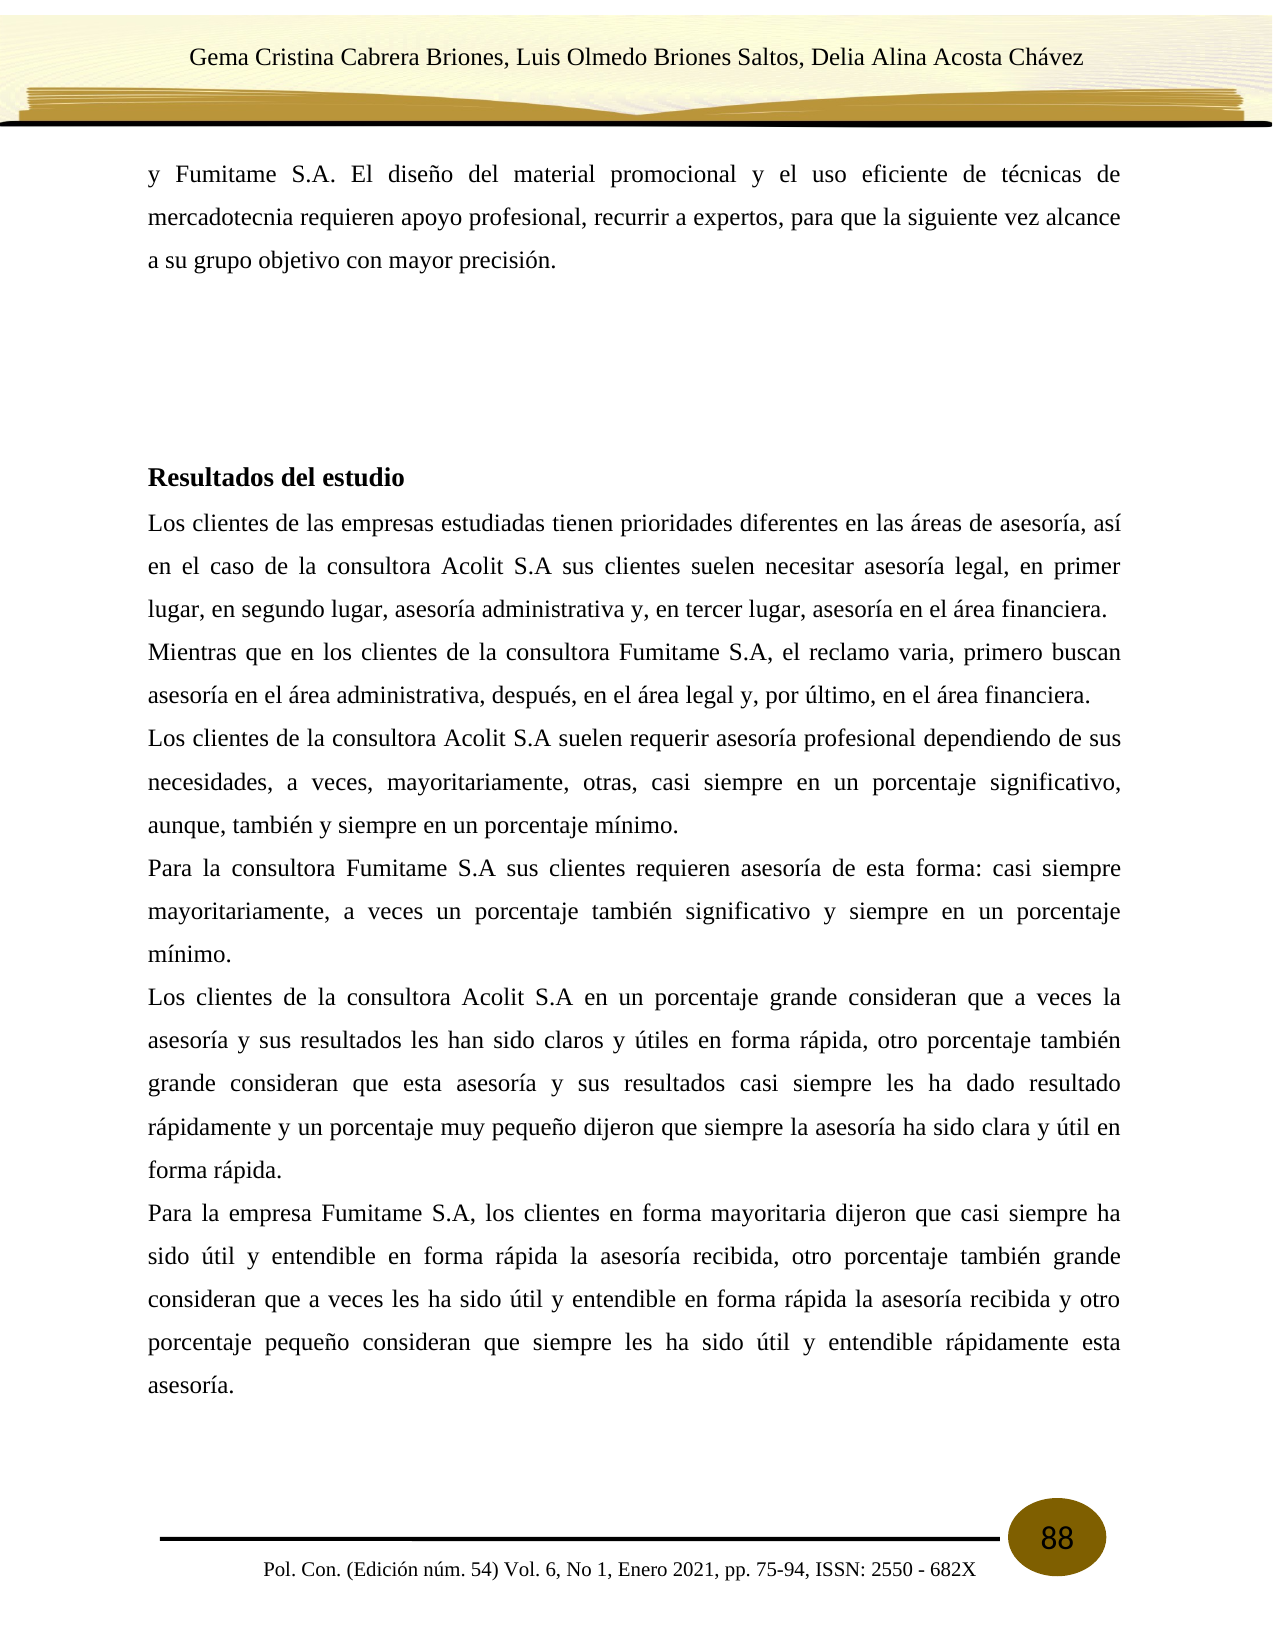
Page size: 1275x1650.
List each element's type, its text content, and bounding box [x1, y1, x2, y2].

text Los clientes de la consultora Acolit S.A suelen requerir asesoría profesional dependiendo de sus necesidades, a veces, mayoritariamente, otras, casi siempre en un porcentaje significativo, aunque, también y siempre en un porcentaje mínimo. [148, 723, 1122, 838]
text Los clientes de la consultora Acolit S.A en un porcentaje grande consideran que a veces la asesoría y sus resultados les han sido claros y útiles en forma rápida, otro porcentaje también grande consideran que esta asesoría y sus resultados casi siempre les ha dado resultado rápidamente y un porcentaje muy pequeño dijeron que siempre la asesoría ha sido clara y útil en forma rápida. [148, 982, 1122, 1183]
text Para la consultora Fumitame S.A sus clientes requieren asesoría de esta forma: casi siempre mayoritariamente, a veces un porcentaje también significativo y siempre en un porcentaje mínimo. [148, 853, 1122, 968]
text Resultados del estudio [148, 461, 1122, 492]
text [148, 159, 1122, 274]
picture [0, 15, 1273, 128]
text Mientras que en los clientes de la consultora Fumitame S.A, el reclamo varia, primero buscan asesoría en el área administrativa, después, en el área legal y, por último, en el área financiera. [148, 637, 1122, 709]
text Para la empresa Fumitame S.A, los clientes en forma mayoritaria dijeron que casi siempre ha sido útil y entendible en forma rápida la asesoría recibida, otro porcentaje también grande consideran que a veces les ha sido útil y entendible en forma rápida la asesoría recibida y otro porcentaje pequeño consideran que siempre les ha sido útil y entendible rápidamente esta asesoría. [148, 1198, 1122, 1399]
text Los clientes de las empresas estudiadas tienen prioridades diferentes en las áreas de asesoría, así en el caso de la consultora Acolit S.A sus clientes suelen necesitar asesoría legal, en primer lugar, en segundo lugar, asesoría administrativa y, en tercer lugar, asesoría en el área financiera. [148, 508, 1122, 623]
